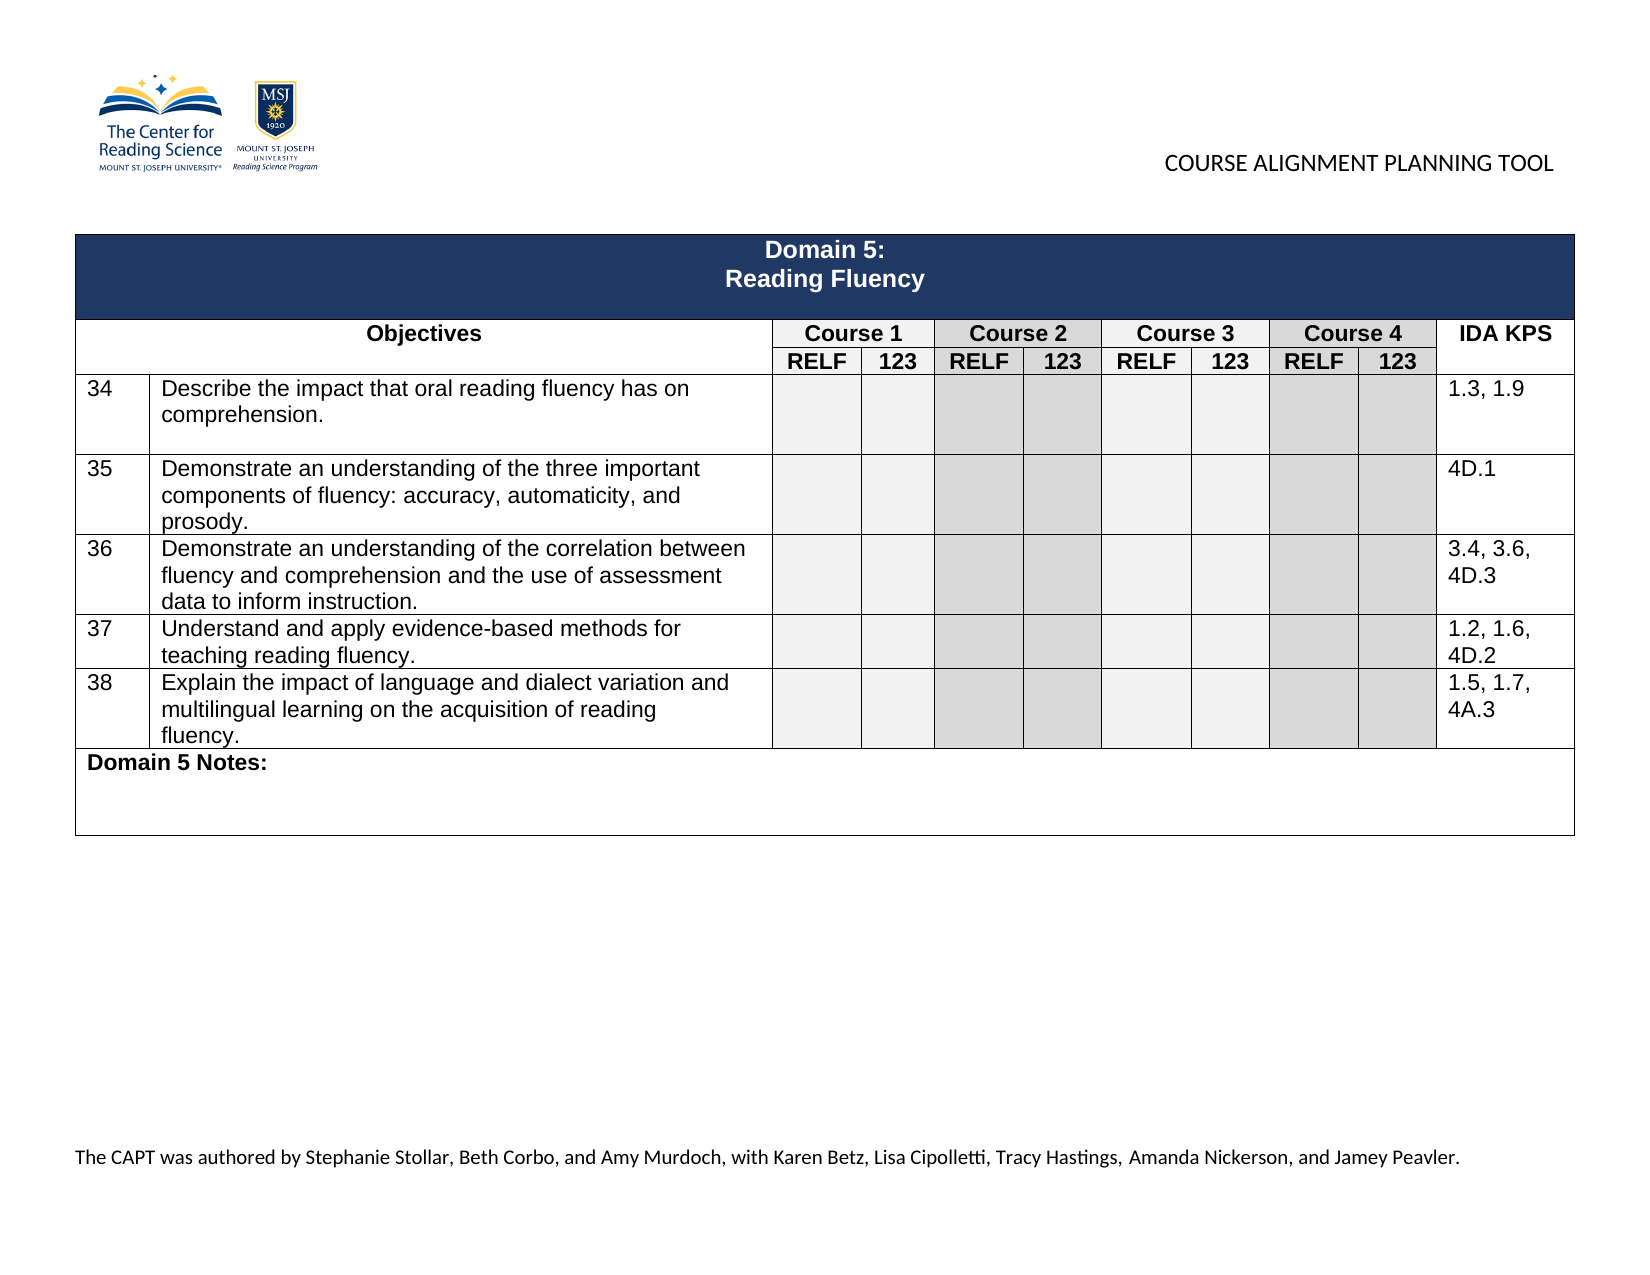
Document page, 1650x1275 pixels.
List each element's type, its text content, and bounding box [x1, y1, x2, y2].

table_cell [1359, 375, 1436, 454]
table_cell Understand and apply evidence-based methods for teaching reading fluency. [150, 615, 772, 668]
table_cell [1359, 535, 1436, 614]
table_cell Explain the impact of language and dialect variation and multilingual learning on the acquisition of reading fluency. [150, 669, 772, 748]
table_cell [935, 669, 1023, 748]
table_cell [1359, 615, 1436, 668]
table_cell 1.5, 1.7, 4A.3 [1437, 669, 1574, 748]
table_cell [773, 375, 861, 454]
table_cell [1270, 669, 1358, 748]
table_cell [1192, 615, 1269, 668]
table_cell Describe the impact that oral reading fluency has on comprehension. [150, 375, 772, 454]
table_cell [862, 375, 934, 454]
table_cell [1270, 535, 1358, 614]
table_cell Course 2 [935, 320, 1101, 347]
table_cell [1359, 669, 1436, 748]
table_cell Objectives [76, 320, 772, 374]
table_cell [862, 455, 934, 534]
table_cell 4D.1 [1437, 455, 1574, 534]
table_cell Demonstrate an understanding of the correlation between fluency and comprehension and the use of assessment data to inform instruction. [150, 535, 772, 614]
table_cell 1.3, 1.9 [1437, 375, 1574, 454]
table_cell RELF [773, 348, 861, 374]
table_header Domain 5: Reading Fluency [76, 235, 1574, 319]
table_cell [1192, 455, 1269, 534]
table_cell Course 1 [773, 320, 934, 347]
table_cell [935, 455, 1023, 534]
table_cell [862, 669, 934, 748]
table_cell 38 [76, 669, 149, 748]
table_cell RELF [1102, 348, 1191, 374]
table_cell [1024, 455, 1101, 534]
table_cell [1102, 669, 1191, 748]
table_cell Course 4 [1270, 320, 1436, 347]
table_cell [1270, 455, 1358, 534]
table_cell 35 [76, 455, 149, 534]
table_cell [1102, 535, 1191, 614]
table_cell [1024, 615, 1101, 668]
table_cell [935, 375, 1023, 454]
table_cell Domain 5 Notes: [76, 749, 1574, 835]
table_cell 123 [1192, 348, 1269, 374]
table_cell 3.4, 3.6, 4D.3 [1437, 535, 1574, 614]
table_cell [1192, 535, 1269, 614]
table_cell [935, 535, 1023, 614]
picture [95, 75, 322, 172]
table_cell [1270, 375, 1358, 454]
table_cell [773, 669, 861, 748]
table_cell [1024, 375, 1101, 454]
table_cell 36 [76, 535, 149, 614]
table_cell 37 [76, 615, 149, 668]
table_cell [1192, 375, 1269, 454]
table_cell [862, 535, 934, 614]
table_cell Course 3 [1102, 320, 1269, 347]
table_cell 123 [1359, 348, 1436, 374]
table_cell 123 [1024, 348, 1101, 374]
table_cell [862, 615, 934, 668]
table_cell [1102, 375, 1191, 454]
table_cell [773, 535, 861, 614]
table_cell [1102, 455, 1191, 534]
table_cell [935, 615, 1023, 668]
table_cell [1024, 535, 1101, 614]
table_cell IDA KPS [1437, 320, 1574, 374]
table_cell [1192, 669, 1269, 748]
table_cell [1270, 615, 1358, 668]
table_cell 34 [76, 375, 149, 454]
table_cell RELF [935, 348, 1023, 374]
table_cell [773, 455, 861, 534]
table_cell Demonstrate an understanding of the three important components of fluency: accuracy, automaticity, and prosody. [150, 455, 772, 534]
table_cell [1024, 669, 1101, 748]
table_cell [1102, 615, 1191, 668]
table_cell [773, 615, 861, 668]
table_cell RELF [1270, 348, 1358, 374]
table_cell [1359, 455, 1436, 534]
table_cell 1.2, 1.6, 4D.2 [1437, 615, 1574, 668]
table_cell 123 [862, 348, 934, 374]
